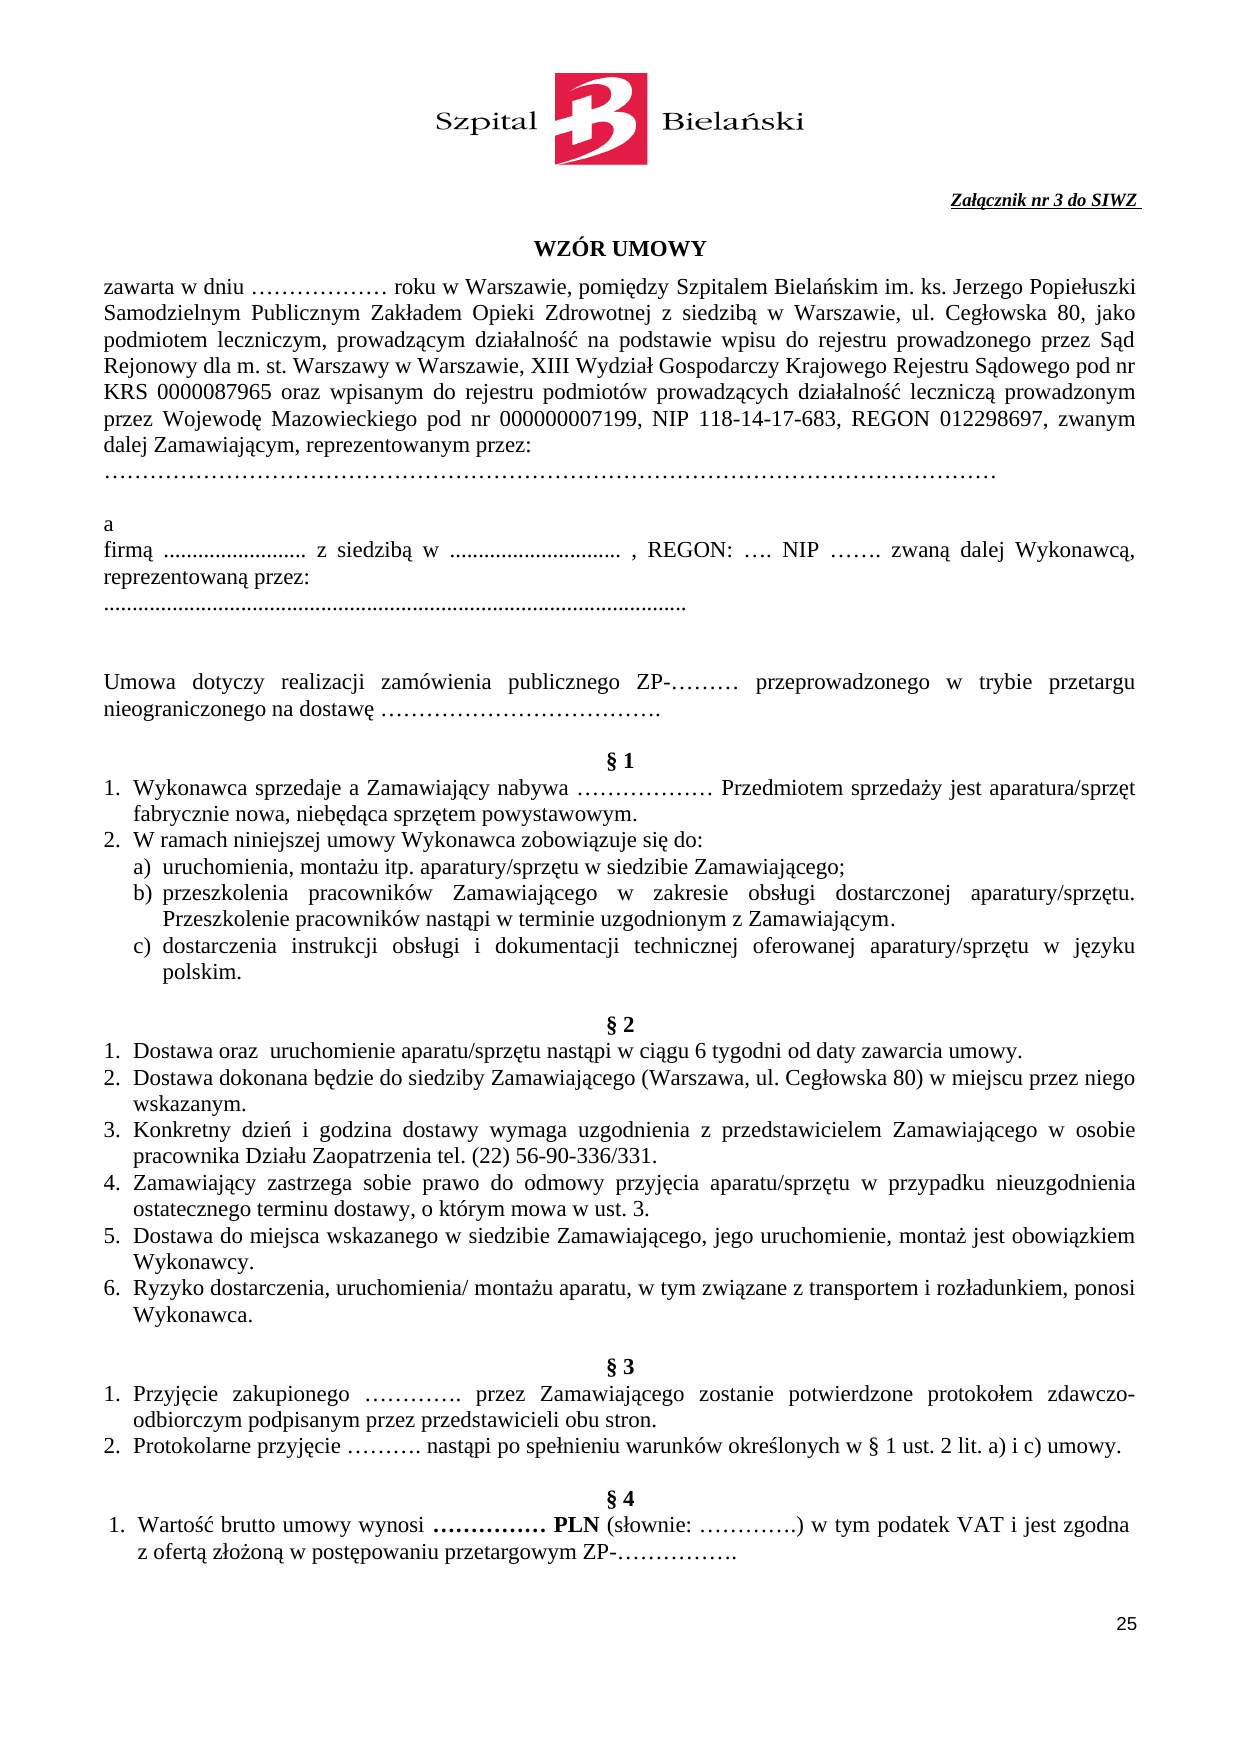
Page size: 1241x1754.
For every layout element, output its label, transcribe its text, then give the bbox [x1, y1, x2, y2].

list Dostawa dokonana będzie do siedziby Zamawiającego (Warszawa, ul. Cegłowska 80) w miejscu przez niego wskazanym. [103, 1063, 1137, 1116]
list Dostawa oraz uruchomienie aparatu/sprzętu nastąpi w ciągu 6 tygodni od daty zawarcia umowy. [103, 1037, 1137, 1063]
picture [436, 73, 804, 165]
text firmą ......................... z siedzibą w .............................. , REGON: …. NIP ……. zwaną dalej Wykonawcą, reprezentowaną przez: [103, 536, 1137, 589]
list W ramach niniejszej umowy Wykonawca zobowiązuje się do: [103, 826, 1137, 853]
text Załącznik nr 3 do SIWZ [103, 189, 1137, 211]
list Konkretny dzień i godzina dostawy wymaga uzgodnienia z przedstawicielem Zamawiającego w osobie pracownika Działu Zaopatrzenia tel. (22) 56-90-336/331. [103, 1116, 1137, 1169]
list przeszkolenia pracowników Zamawiającego w zakresie obsługi dostarczonej aparatury/sprzętu. Przeszkolenie pracowników nastąpi w terminie uzgodnionym z Zamawiającym. [133, 879, 1137, 932]
list uruchomienia, montażu itp. aparatury/sprzętu w siedzibie Zamawiającego; [133, 853, 1137, 879]
text Umowa dotyczy realizacji zamówienia publicznego ZP-……… przeprowadzonego w trybie przetargu nieograniczonego na dostawę ………………………………. [103, 668, 1137, 721]
list Protokolarne przyjęcie ………. nastąpi po spełnieniu warunków określonych w § 1 ust. 2 lit. a) i c) umowy. [103, 1432, 1137, 1459]
list dostarczenia instrukcji obsługi i dokumentacji technicznej oferowanej aparatury/sprzętu w języku polskim. [133, 932, 1137, 984]
list Przyjęcie zakupionego …………. przez Zamawiającego zostanie potwierdzone protokołem zdawczo-odbiorczym podpisanym przez przedstawicieli obu stron. [103, 1380, 1137, 1432]
list Wykonawca sprzedaje a Zamawiający nabywa ……………… Przedmiotem sprzedaży jest aparatura/sprzęt fabrycznie nowa, niebędąca sprzętem powystawowym. [103, 774, 1137, 826]
text § 4 [103, 1485, 1137, 1512]
list Zamawiający zastrzega sobie prawo do odmowy przyjęcia aparatu/sprzętu w przypadku nieuzgodnienia ostatecznego terminu dostawy, o którym mowa w ust. 3. [103, 1169, 1137, 1222]
text zawarta w dniu ……………… roku w Warszawie, pomiędzy Szpitalem Bielańskim im. ks. Jerzego Popiełuszki Samodzielnym Publicznym Zakładem Opieki Zdrowotnej z siedzibą w Warszawie, ul. Cegłowska 80, jako podmiotem leczniczym, prowadzącym działalność na podstawie wpisu do rejestru prowadzonego przez Sąd Rejonowy dla m. st. Warszawy w Warszawie, XIII Wydział Gospodarczy Krajowego Rejestru Sądowego pod nr KRS 0000087965 oraz wpisanym do rejestru podmiotów prowadzących działalność leczniczą prowadzonym przez Wojewodę Mazowieckiego pod nr 000000007199, NIP 118-14-17-683, REGON 012298697, zwanym dalej Zamawiającym, reprezentowanym przez: [103, 273, 1137, 457]
text ……………………………………………………………………………………………………… [103, 457, 1137, 484]
text a [103, 510, 1137, 536]
list Wartość brutto umowy wynosi …………… PLN (słownie: ………….) w tym podatek VAT i jest zgodna z ofertą złożoną w postępowaniu przetargowym ZP-……………. [108, 1512, 1137, 1564]
text WZÓR UMOWY [103, 234, 1137, 261]
list § 2 [103, 1011, 1137, 1037]
text 1 [103, 747, 1137, 774]
text 3 [103, 1353, 1137, 1380]
list Dostawa do miejsca wskazanego w siedzibie Zamawiającego, jego uruchomienie, montaż jest obowiązkiem Wykonawcy. [103, 1222, 1137, 1274]
list Ryzyko dostarczenia, uruchomienia/ montażu aparatu, w tym związane z transportem i rozładunkiem, ponosi Wykonawca. [103, 1274, 1137, 1327]
text ...................................................................................................... [103, 589, 1137, 616]
